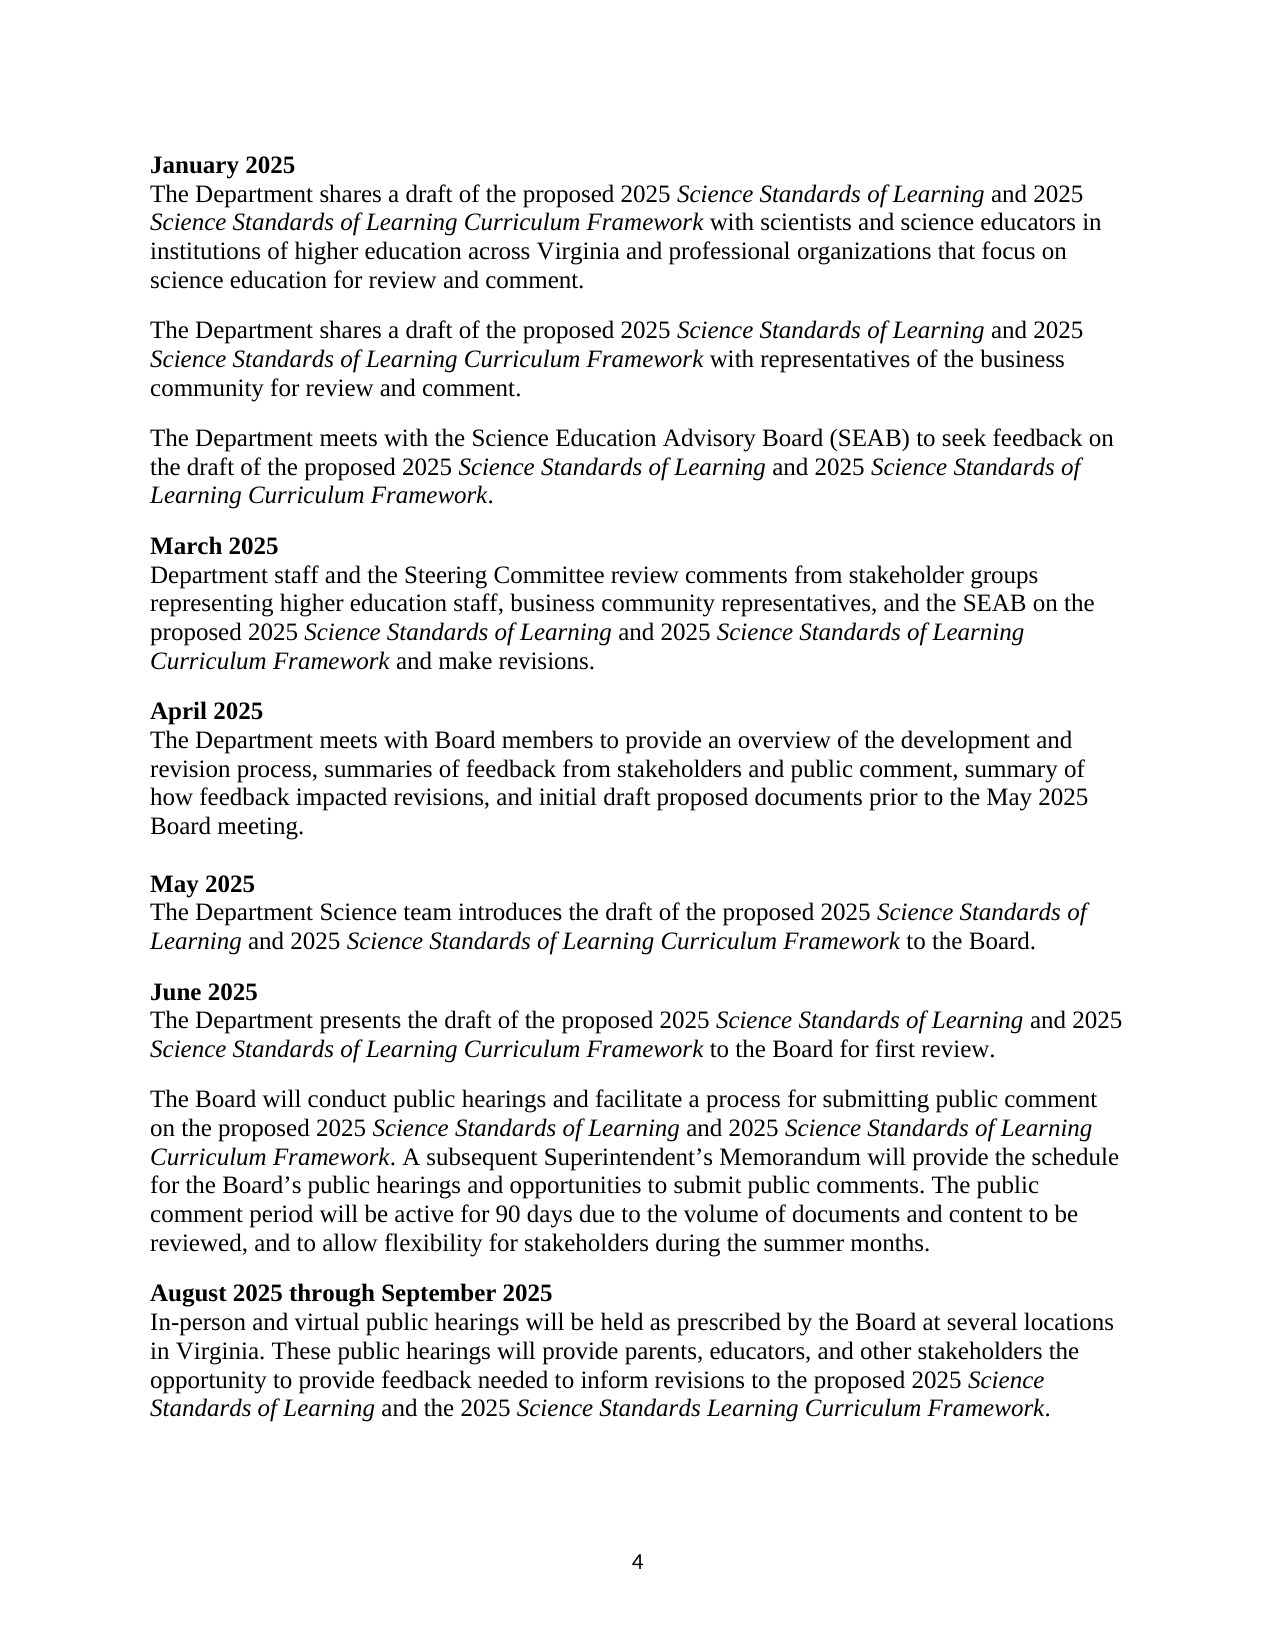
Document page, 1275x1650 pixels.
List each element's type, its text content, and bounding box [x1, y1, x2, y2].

text June 2025 [150, 977, 1125, 1005]
text August 2025 through September 2025 [150, 1278, 1125, 1307]
text The Department Science team introduces the draft of the proposed 2025 Science Standards of Learning and 2025 Science Standards of Learning Curriculum Framework to the Board. [150, 897, 1125, 955]
text The Department shares a draft of the proposed 2025 Science Standards of Learning and 2025 Science Standards of Learning Curriculum Framework with scientists and science educators in institutions of higher education across Virginia and professional organizations that focus on science education for review and comment. [150, 179, 1125, 294]
text May 2025 [150, 869, 1125, 897]
text In-person and virtual public hearings will be held as prescribed by the Board at several locations in Virginia. These public hearings will provide parents, educators, and other stakeholders the opportunity to provide feedback needed to inform revisions to the proposed 2025 Science Standards of Learning and the 2025 Science Standards Learning Curriculum Framework. [150, 1307, 1125, 1422]
text Department staff and the Steering Committee review comments from stakeholder groups representing higher education staff, business community representatives, and the SEAB on the proposed 2025 Science Standards of Learning and 2025 Science Standards of Learning Curriculum Framework and make revisions. [150, 560, 1125, 675]
text April 2025 [150, 696, 1125, 725]
text The Department meets with Board members to provide an overview of the development and revision process, summaries of feedback from stakeholders and public comment, summary of how feedback impacted revisions, and initial draft proposed documents prior to the May 2025 Board meeting. [150, 725, 1125, 840]
text January 2025 [150, 150, 1125, 179]
text The Department meets with the Science Education Advisory Board (SEAB) to seek feedback on the draft of the proposed 2025 Science Standards of Learning and 2025 Science Standards of Learning Curriculum Framework. [150, 423, 1125, 509]
text The Department presents the draft of the proposed 2025 Science Standards of Learning and 2025 Science Standards of Learning Curriculum Framework to the Board for first review. [150, 1005, 1125, 1063]
text The Board will conduct public hearings and facilitate a process for submitting public comment on the proposed 2025 Science Standards of Learning and 2025 Science Standards of Learning Curriculum Framework. A subsequent Superintendent’s Memorandum will provide the schedule for the Board’s public hearings and opportunities to submit public comments. The public comment period will be active for 90 days due to the volume of documents and content to be reviewed, and to allow flexibility for stakeholders during the summer months. [150, 1084, 1125, 1257]
text March 2025 [150, 531, 1125, 560]
text The Department shares a draft of the proposed 2025 Science Standards of Learning and 2025 Science Standards of Learning Curriculum Framework with representatives of the business community for review and comment. [150, 315, 1125, 402]
